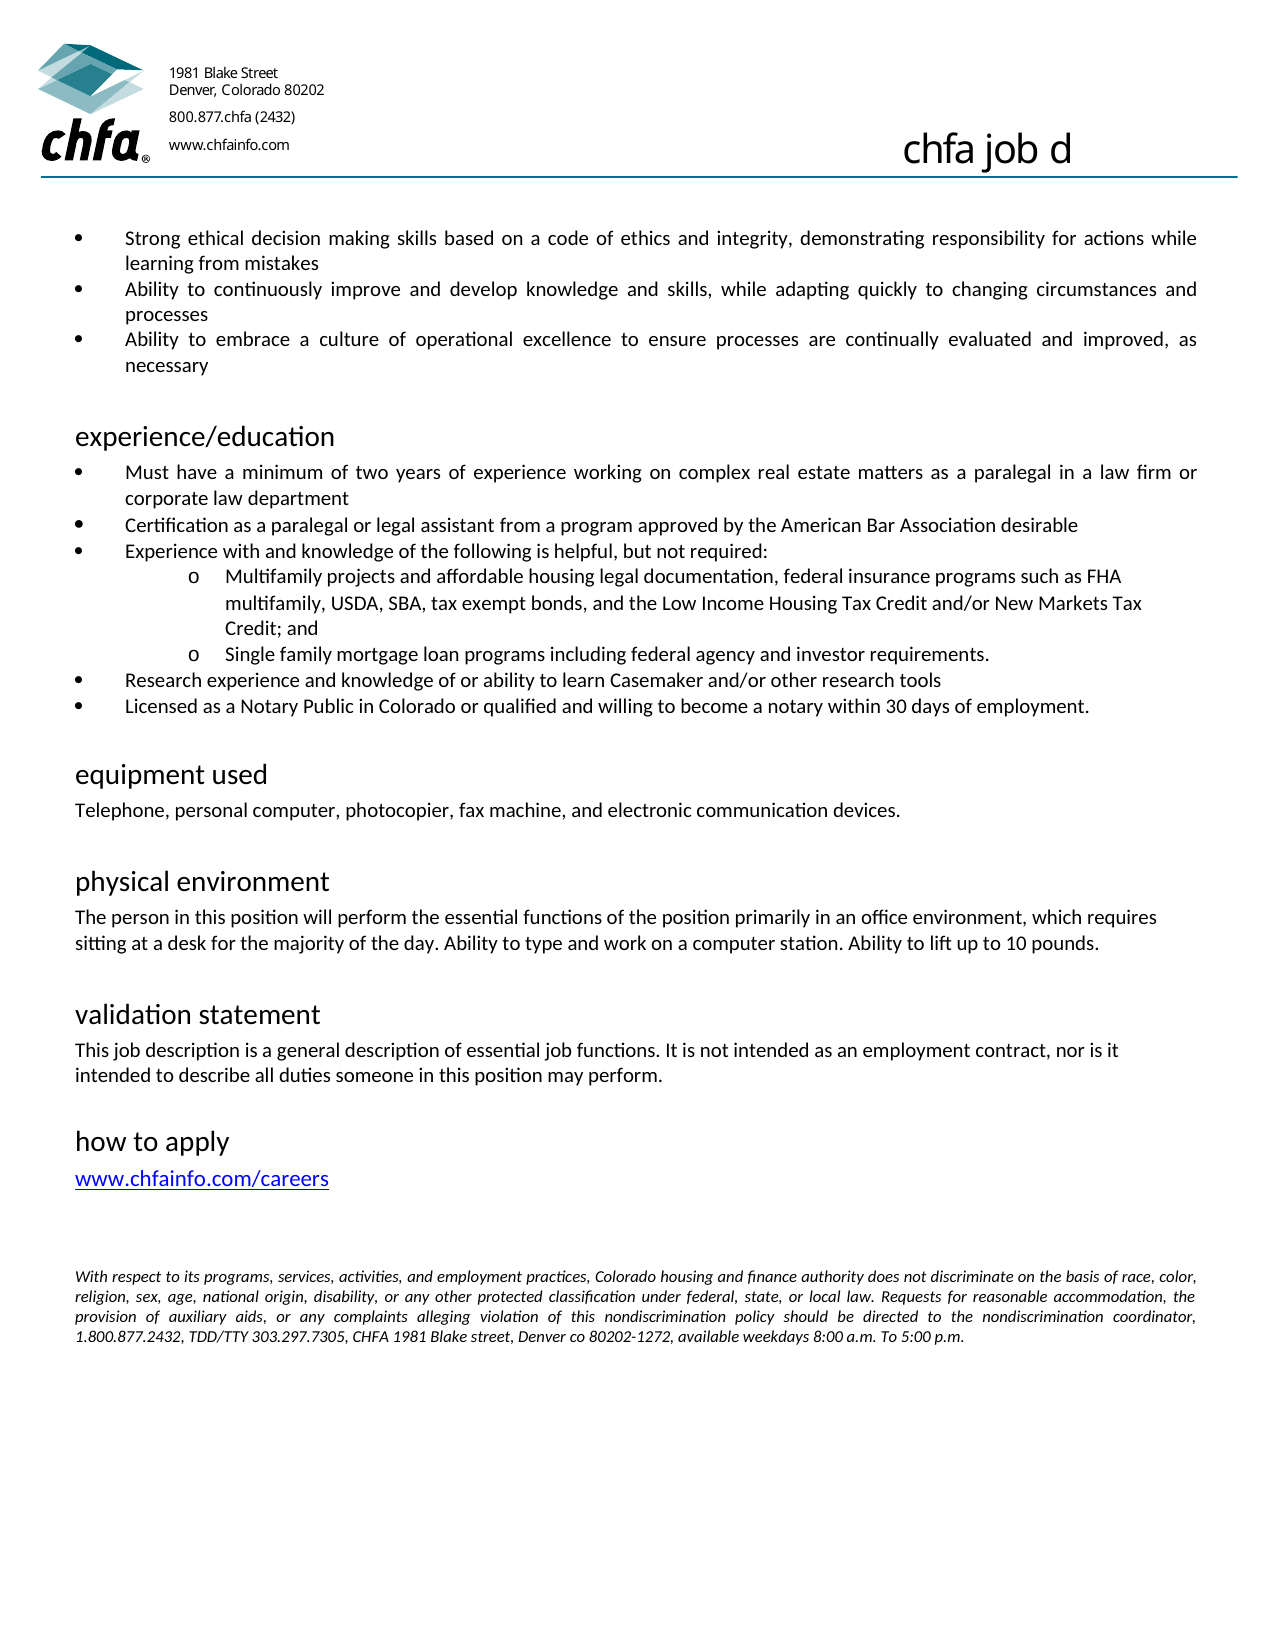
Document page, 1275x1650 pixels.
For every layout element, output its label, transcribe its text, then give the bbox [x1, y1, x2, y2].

list Ability to embrace a culture of operational excellence to ensure processes are continually evaluated and improved, as necessary [75, 327, 1200, 377]
subtitle experience/education [75, 418, 1200, 454]
list Multifamily projects and affordable housing legal documentation, federal insurance programs such as FHA multifamily, USDA, SBA, tax exempt bonds, and the Low Income Housing Tax Credit and/or New Markets Tax Credit; and [187, 564, 1200, 641]
subtitle physical environment [75, 863, 1200, 899]
list Research experience and knowledge of or ability to learn Casemaker and/or other research tools [75, 667, 1200, 693]
list Experience with and knowledge of the following is helpful, but not required: [75, 538, 1200, 564]
text With respect to its programs, services, activities, and employment practices, Colorado housing and finance authority does not discriminate on the basis of race, color, religion, sex, age, national origin, disability, or any other protected classification under federal, state, or local law. Requests for reasonable accommodation, the provision of auxiliary aids, or any complaints alleging violation of this nondiscrimination policy should be directed to the nondiscrimination coordinator, 1.800.877.2432, TDD/TTY 303.297.7305, CHFA 1981 Blake street, Denver co 80202-1272, available weekdays 8:00 a.m. To 5:00 p.m. [75, 1266, 1200, 1347]
subtitle www.chfainfo.com/careers [75, 1164, 1200, 1192]
text This job description is a general description of essential job functions. It is not intended as an employment contract, nor is it intended to describe all duties someone in this position may perform. [75, 1037, 1200, 1088]
subtitle equipment used [75, 756, 1200, 792]
list Licensed as a Notary Public in Colorado or qualified and willing to become a notary within 30 days of employment. [75, 693, 1200, 718]
list Single family mortgage loan programs including federal agency and investor requirements. [187, 641, 1200, 667]
list Certification as a paralegal or legal assistant from a program approved by the American Bar Association desirable [75, 510, 1200, 538]
subtitle how to apply [75, 1123, 1200, 1159]
subtitle validation statement [75, 996, 1200, 1032]
text The person in this position will perform the essential functions of the position primarily in an office environment, which requires sitting at a desk for the majority of the day. Ability to type and work on a computer station. Ability to lift up to 10 pounds. [75, 904, 1200, 955]
list Must have a minimum of two years of experience working on complex real estate matters as a paralegal in a law firm or corporate law department [75, 459, 1200, 510]
list Strong ethical decision making skills based on a code of ethics and integrity, demonstrating responsibility for actions while learning from mistakes [75, 150, 1200, 276]
list Ability to continuously improve and develop knowledge and skills, while adapting quickly to changing circumstances and processes [75, 276, 1200, 327]
text Telephone, personal computer, photocopier, fax machine, and electronic communication devices. [75, 797, 1200, 822]
